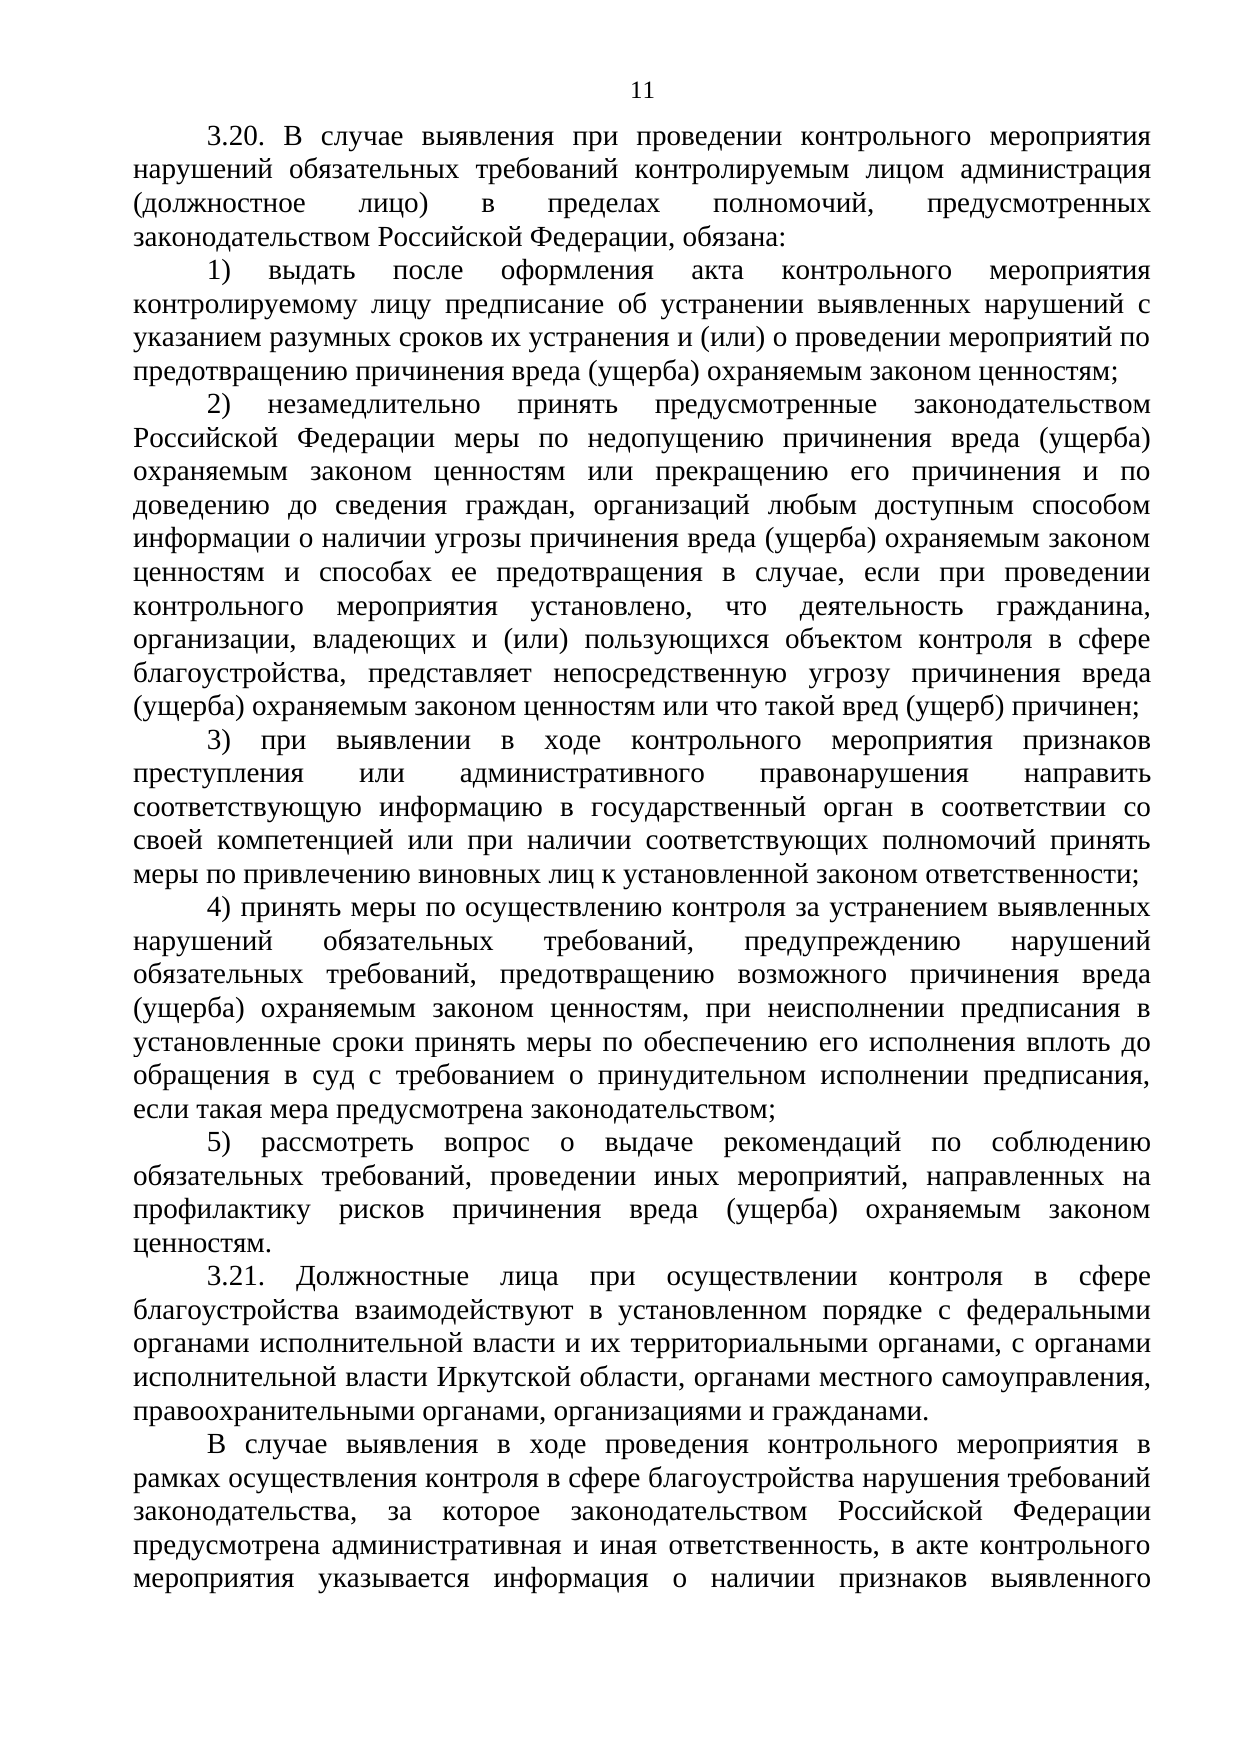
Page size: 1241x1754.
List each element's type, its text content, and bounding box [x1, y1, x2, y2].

text 3) при выявлении в ходе контрольного мероприятия признаков преступления или административного правонарушения направить соответствующую информацию в государственный орган в соответствии со своей компетенцией или при наличии соответствующих полномочий принять меры по привлечению виновных лиц к установленной законом ответственности; [133, 722, 1152, 889]
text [133, 1426, 1152, 1594]
text 3.21. Должностные лица при осуществлении контроля в сфере благоустройства взаимодействуют в установленном порядке с федеральными органами исполнительной власти и их территориальными органами, с органами исполнительной власти Иркутской области, органами местного самоуправления, правоохранительными органами, организациями и гражданами. [133, 1258, 1152, 1426]
text 4) принять меры по осуществлению контроля за устранением выявленных нарушений обязательных требований, предупреждению нарушений обязательных требований, предотвращению возможного причинения вреда (ущерба) охраняемым законом ценностям, при неисполнении предписания в установленные сроки принять меры по обеспечению его исполнения вплоть до обращения в суд с требованием о принудительном исполнении предписания, если такая мера предусмотрена законодательством; [133, 889, 1152, 923]
text 3.20. В случае выявления при проведении контрольного мероприятия нарушений обязательных требований контролируемым лицом администрация (должностное лицо) в пределах полномочий, предусмотренных законодательством Российской Федерации, обязана: [133, 118, 1152, 252]
text 1) выдать после оформления акта контрольного мероприятия контролируемому лицу предписание об устранении выявленных нарушений с указанием разумных сроков их устранения и (или) о проведении мероприятий по предотвращению причинения вреда (ущерба) охраняемым законом ценностям; [133, 252, 1152, 386]
text 5) рассмотреть вопрос о выдаче рекомендаций по соблюдению обязательных требований, проведении иных мероприятий, направленных на профилактику рисков причинения вреда (ущерба) охраняемым законом ценностям. [133, 1124, 1152, 1258]
text 2) незамедлительно принять предусмотренные законодательством Российской Федерации меры по недопущению причинения вреда (ущерба) охраняемым законом ценностям или прекращению его причинения и по доведению до сведения граждан, организаций любым доступным способом информации о наличии угрозы причинения вреда (ущерба) охраняемым законом ценностям и способах ее предотвращения в случае, если при проведении контрольного мероприятия установлено, что деятельность гражданина, организации, владеющих и (или) пользующихся объектом контроля в сфере благоустройства, представляет непосредственную угрозу причинения вреда (ущерба) охраняемым законом ценностям или что такой вред (ущерб) причинен; [133, 386, 1152, 722]
